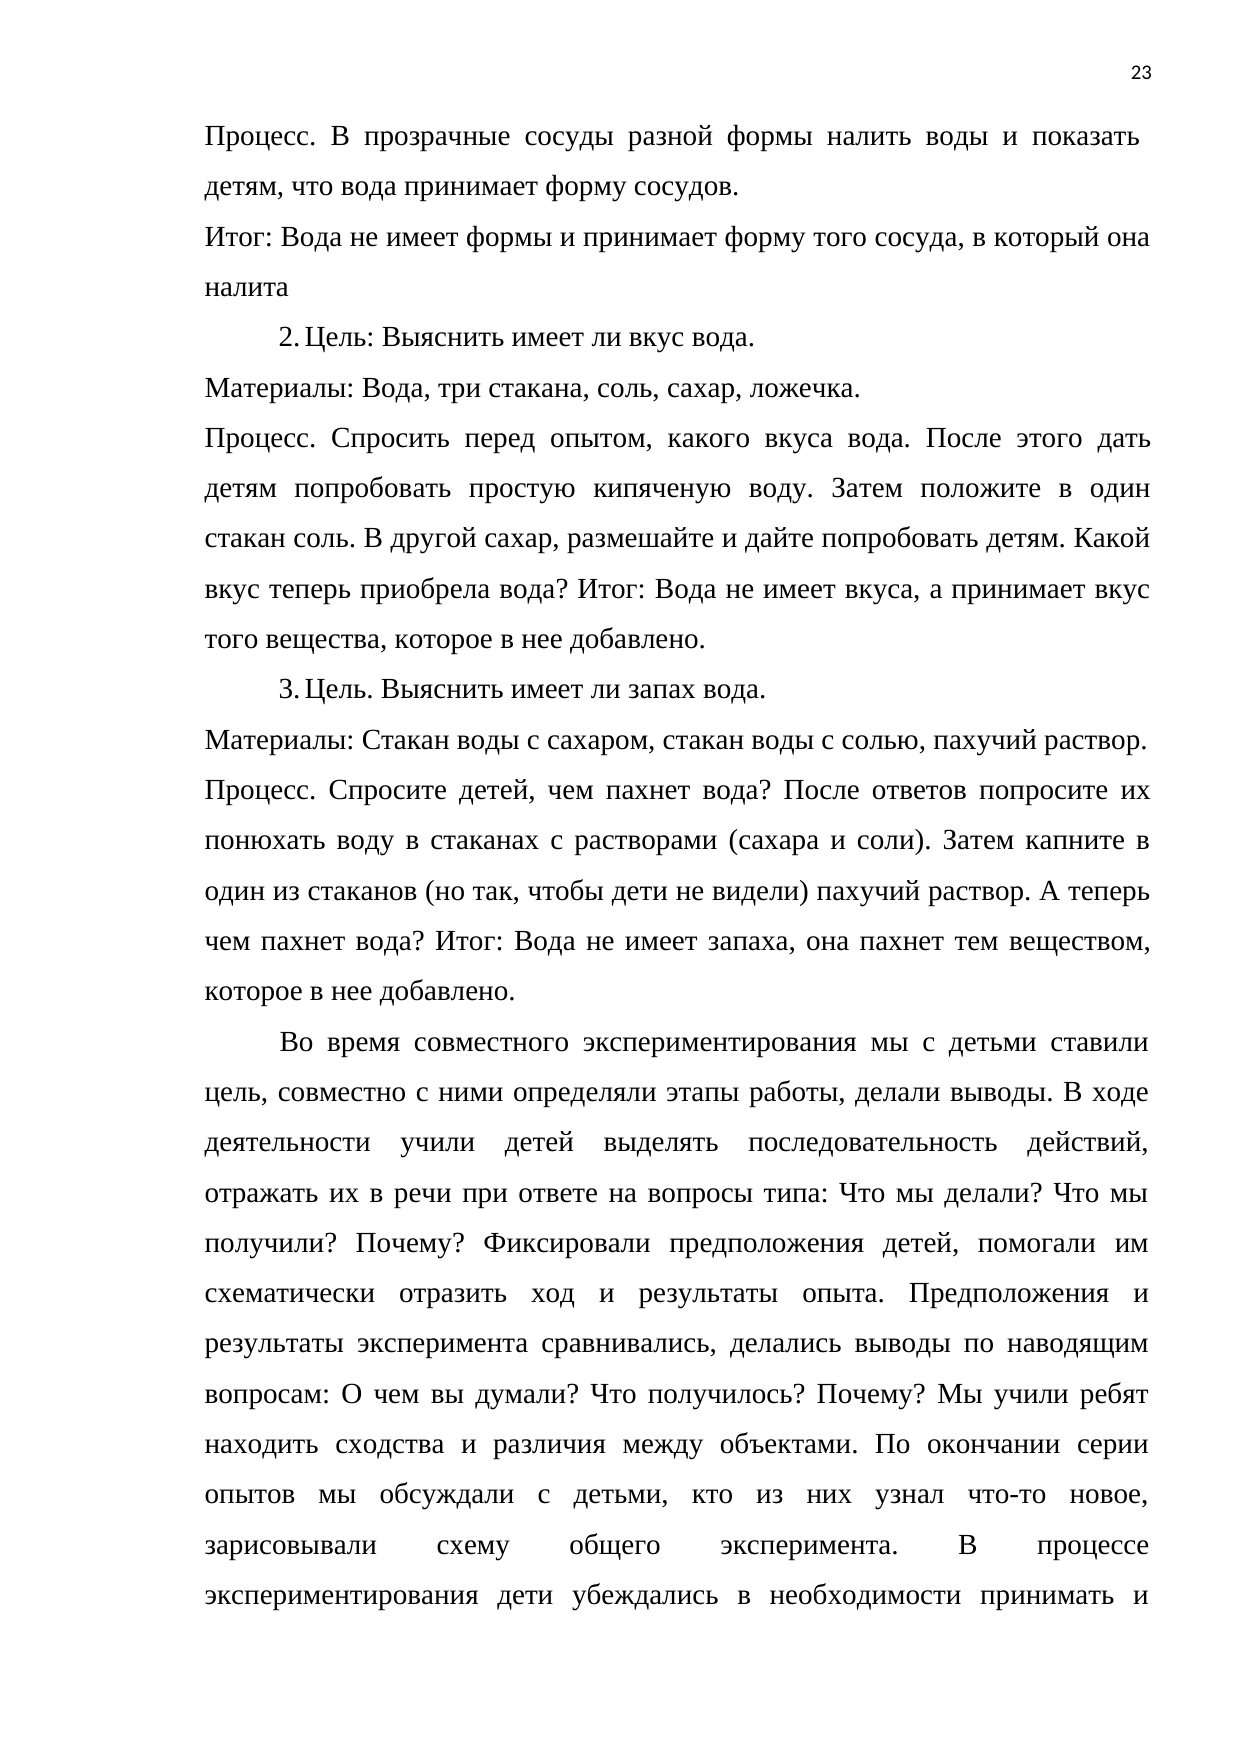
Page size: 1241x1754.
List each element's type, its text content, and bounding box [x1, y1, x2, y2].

list Цель: Выяснить имеет ли вкус вода. [278, 319, 1152, 353]
text Процесс. В прозрачные сосуды разной формы налить воды и показать детям, что вода принимает форму сосудов. [204, 118, 1141, 202]
text Итог: Вода не имеет формы и принимает форму того сосуда, в который она налита [204, 219, 1152, 303]
text Материалы: Стакан воды с сахаром, стакан воды с солью, пахучий раствор. [204, 722, 1152, 755]
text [204, 1024, 1149, 1611]
text Процесс. Спросите детей, чем пахнет вода? После ответов попросите их понюхать воду в стаканах с растворами (сахара и соли). Затем капните в один из стаканов (но так, чтобы дети не видели) пахучий раствор. А теперь чем пахнет вода? Итог: Вода не имеет запаха, она пахнет тем веществом, которое в нее добавлено. [204, 772, 1152, 1007]
list Цель. Выяснить имеет ли запах вода. [278, 672, 1152, 705]
text Материалы: Вода, три стакана, соль, сахар, ложечка. [204, 370, 1152, 403]
text Процесс. Спросить перед опытом, какого вкуса вода. После этого дать детям попробовать простую кипяченую воду. Затем положите в один стакан соль. В другой сахар, размешайте и дайте попробовать детям. Какой вкус теперь приобрела вода? Итог: Вода не имеет вкуса, а принимает вкус того вещества, которое в нее добавлено. [204, 420, 1152, 655]
